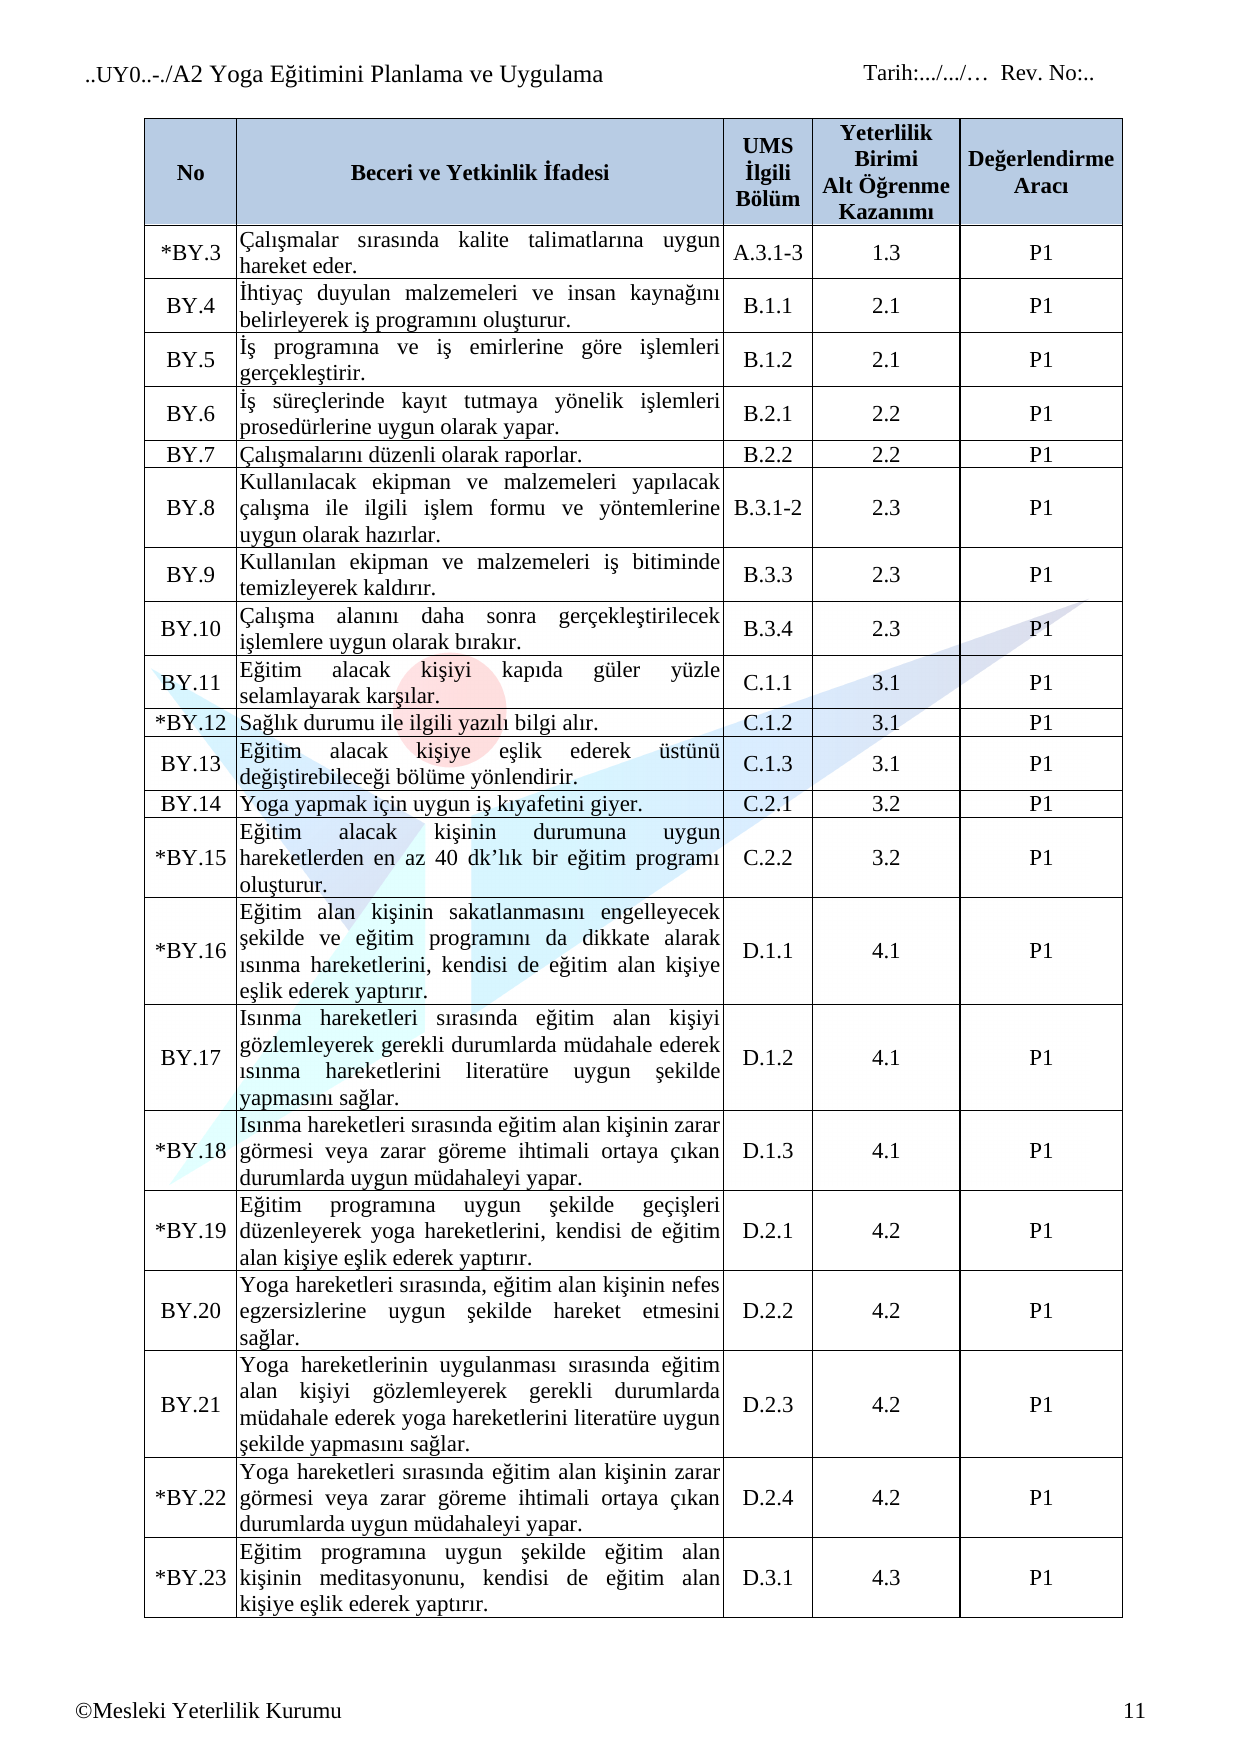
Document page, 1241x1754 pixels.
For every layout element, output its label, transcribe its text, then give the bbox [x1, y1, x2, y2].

table_cell Isınma hareketleri sırasında eğitim alan kişinin zarar görmesi veya zarar göreme ihtimali ortaya çıkan durumlarda uygun müdahaleyi yapar. [237, 1111, 723, 1190]
table_cell *BY.15 [145, 818, 236, 897]
table_cell Eğitim alacak kişiyi kapıda güler yüzle selamlayarak karşılar. [237, 656, 723, 708]
table_cell *BY.3 [145, 226, 236, 278]
table_cell 2.1 [813, 279, 959, 332]
table_cell *BY.23 [145, 1538, 236, 1617]
table_cell 2.3 [813, 602, 959, 654]
table_cell BY.11 [145, 656, 236, 708]
table_cell BY.17 [145, 1005, 236, 1110]
table_cell Çalışmalarını düzenli olarak raporlar. [237, 441, 723, 467]
table_cell P1 [961, 333, 1122, 386]
table_cell 4.3 [813, 1538, 959, 1617]
table_cell *BY.16 [145, 898, 236, 1003]
table_cell BY.20 [145, 1271, 236, 1350]
table_cell *BY.12 [145, 709, 236, 736]
table_cell P1 [961, 387, 1122, 439]
table_cell *BY.22 [145, 1458, 236, 1537]
table_cell 4.2 [813, 1458, 959, 1537]
table_cell D.2.2 [724, 1271, 812, 1350]
table_cell İş programına ve iş emirlerine göre işlemleri gerçekleştirir. [237, 333, 723, 386]
table_cell 3.2 [813, 818, 959, 897]
table_cell Yoga hareketleri sırasında eğitim alan kişinin zarar görmesi veya zarar göreme ihtimali ortaya çıkan durumlarda uygun müdahaleyi yapar. [237, 1458, 723, 1537]
table_cell 4.2 [813, 1351, 959, 1457]
table_cell İhtiyaç duyulan malzemeleri ve insan kaynağını belirleyerek iş programını oluşturur. [237, 279, 723, 332]
table_cell P1 [961, 737, 1122, 789]
table_cell 4.2 [813, 1271, 959, 1350]
table_cell C.1.2 [724, 709, 812, 736]
table_cell P1 [961, 1458, 1122, 1537]
table_header No [145, 119, 236, 224]
table_cell P1 [961, 709, 1122, 736]
table_cell P1 [961, 1538, 1122, 1617]
table_cell Kullanılacak ekipman ve malzemeleri yapılacak çalışma ile ilgili işlem formu ve yöntemlerine uygun olarak hazırlar. [237, 468, 723, 547]
table_cell P1 [961, 656, 1122, 708]
table_cell P1 [961, 468, 1122, 547]
table_cell D.1.2 [724, 1005, 812, 1110]
table_cell P1 [961, 279, 1122, 332]
table_cell C.2.1 [724, 791, 812, 817]
table_cell Eğitim alan kişinin sakatlanmasını engelleyecek şekilde ve eğitim programını da dikkate alarak ısınma hareketlerini, kendisi de eğitim alan kişiye eşlik ederek yaptırır. [237, 898, 723, 1003]
table_cell BY.7 [145, 441, 236, 467]
table_cell BY.14 [145, 791, 236, 817]
table_cell Eğitim programına uygun şekilde geçişleri düzenleyerek yoga hareketlerini, kendisi de eğitim alan kişiye eşlik ederek yaptırır. [237, 1191, 723, 1270]
table_cell D.2.4 [724, 1458, 812, 1537]
table_cell BY.21 [145, 1351, 236, 1457]
table_cell P1 [961, 818, 1122, 897]
table_cell Eğitim alacak kişiye eşlik ederek üstünü değiştirebileceği bölüme yönlendirir. [237, 737, 723, 789]
table_cell P1 [961, 602, 1122, 654]
table_cell Yoga hareketlerinin uygulanması sırasında eğitim alan kişiyi gözlemleyerek gerekli durumlarda müdahale ederek yoga hareketlerini literatüre uygun şekilde yapmasını sağlar. [237, 1351, 723, 1457]
table_cell BY.13 [145, 737, 236, 789]
table_cell B.1.2 [724, 333, 812, 386]
table_cell Eğitim programına uygun şekilde eğitim alan kişinin meditasyonunu, kendisi de eğitim alan kişiye eşlik ederek yaptırır. [237, 1538, 723, 1617]
table_cell A.3.1-3 [724, 226, 812, 278]
table_cell D.3.1 [724, 1538, 812, 1617]
table_cell P1 [961, 1271, 1122, 1350]
table_cell P1 [961, 1351, 1122, 1457]
table_cell B.2.1 [724, 387, 812, 439]
table_cell 2.1 [813, 333, 959, 386]
table_cell *BY.18 [145, 1111, 236, 1190]
table_header Yeterlilik Birimi Alt Öğrenme Kazanımı [813, 119, 959, 224]
table_cell Kullanılan ekipman ve malzemeleri iş bitiminde temizleyerek kaldırır. [237, 548, 723, 601]
table_cell C.1.1 [724, 656, 812, 708]
table_cell C.2.2 [724, 818, 812, 897]
table_cell B.3.1-2 [724, 468, 812, 547]
table_cell P1 [961, 791, 1122, 817]
table_cell B.2.2 [724, 441, 812, 467]
table_cell 3.1 [813, 737, 959, 789]
table_cell 4.1 [813, 898, 959, 1003]
table_cell P1 [961, 1191, 1122, 1270]
table_cell 3.2 [813, 791, 959, 817]
table_cell BY.8 [145, 468, 236, 547]
table_cell D.2.1 [724, 1191, 812, 1270]
table_header Beceri ve Yetkinlik İfadesi [237, 119, 723, 224]
table_cell P1 [961, 548, 1122, 601]
table_cell Yoga yapmak için uygun iş kıyafetini giyer. [237, 791, 723, 817]
table_cell B.3.4 [724, 602, 812, 654]
table_cell Çalışmalar sırasında kalite talimatlarına uygun hareket eder. [237, 226, 723, 278]
table_cell 3.1 [813, 656, 959, 708]
table_cell Sağlık durumu ile ilgili yazılı bilgi alır. [237, 709, 723, 736]
table_cell *BY.19 [145, 1191, 236, 1270]
table_cell 1.3 [813, 226, 959, 278]
table_cell 2.3 [813, 548, 959, 601]
table_cell D.1.1 [724, 898, 812, 1003]
table_cell P1 [961, 441, 1122, 467]
table_header UMS İlgili Bölüm [724, 119, 812, 224]
table_cell BY.10 [145, 602, 236, 654]
table_cell 2.2 [813, 387, 959, 439]
table_cell Çalışma alanını daha sonra gerçekleştirilecek işlemlere uygun olarak bırakır. [237, 602, 723, 654]
table_cell Eğitim alacak kişinin durumuna uygun hareketlerden en az 40 dk’lık bir eğitim programı oluşturur. [237, 818, 723, 897]
table_cell 4.2 [813, 1191, 959, 1270]
table_cell 4.1 [813, 1111, 959, 1190]
table_cell 2.2 [813, 441, 959, 467]
table_cell D.2.3 [724, 1351, 812, 1457]
table_cell P1 [961, 1005, 1122, 1110]
table_cell İş süreçlerinde kayıt tutmaya yönelik işlemleri prosedürlerine uygun olarak yapar. [237, 387, 723, 439]
table_cell P1 [961, 1111, 1122, 1190]
table_cell 2.3 [813, 468, 959, 547]
table_cell BY.6 [145, 387, 236, 439]
table_cell BY.5 [145, 333, 236, 386]
table_cell Yoga hareketleri sırasında, eğitim alan kişinin nefes egzersizlerine uygun şekilde hareket etmesini sağlar. [237, 1271, 723, 1350]
table_cell BY.4 [145, 279, 236, 332]
table_cell 3.1 [813, 709, 959, 736]
table_cell B.1.1 [724, 279, 812, 332]
table_header Değerlendirme Aracı [961, 119, 1122, 224]
table_cell P1 [961, 898, 1122, 1003]
table_cell 4.1 [813, 1005, 959, 1110]
table_cell C.1.3 [724, 737, 812, 789]
table_cell P1 [961, 226, 1122, 278]
table_cell D.1.3 [724, 1111, 812, 1190]
table_cell Isınma hareketleri sırasında eğitim alan kişiyi gözlemleyerek gerekli durumlarda müdahale ederek ısınma hareketlerini literatüre uygun şekilde yapmasını sağlar. [237, 1005, 723, 1110]
table_cell B.3.3 [724, 548, 812, 601]
table_cell BY.9 [145, 548, 236, 601]
